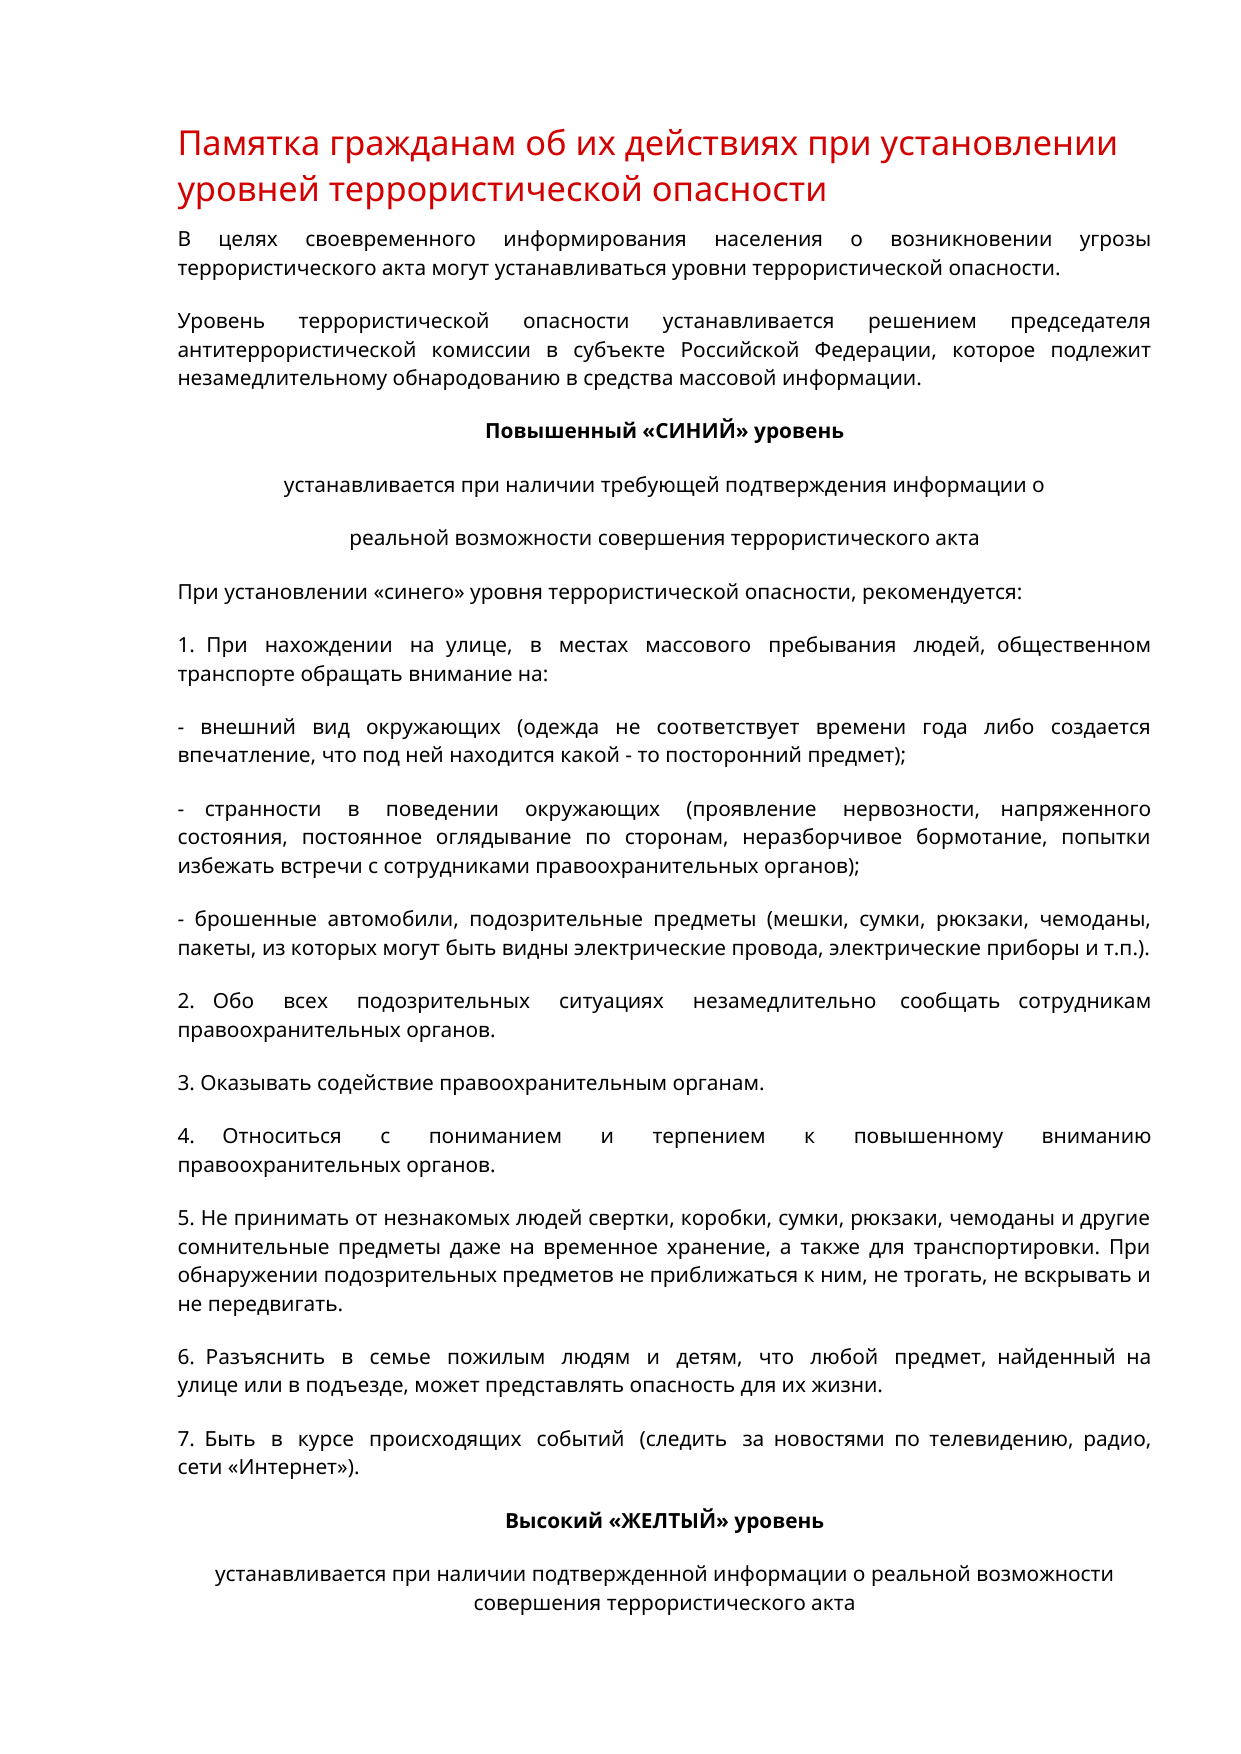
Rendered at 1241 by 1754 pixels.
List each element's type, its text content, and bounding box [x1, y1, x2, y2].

text 6. Разъяснить в семье пожилым людям и детям, что любой предмет, найденный на улице или в подъезде, может представлять опасность для их жизни. [177, 1342, 1152, 1399]
text Высокий «ЖЕЛТЫЙ» уровень [177, 1506, 1152, 1534]
text 1. При нахождении на улице, в местах массового пребывания людей, общественном транспорте обращать внимание на: [177, 630, 1152, 687]
text реальной возможности совершения террористического акта [177, 523, 1152, 552]
text В целях своевременного информирования населения о возникновении угрозы террористического акта могут устанавливаться уровни террористической опасности. [177, 224, 1152, 281]
text 3. Оказывать содействие правоохранительным органам. [177, 1068, 1152, 1097]
text 2. Обо всех подозрительных ситуациях незамедлительно сообщать сотрудникам правоохранительных органов. [177, 986, 1152, 1043]
text устанавливается при наличии подтвержденной информации о реальной возможности совершения террористического акта [177, 1559, 1152, 1616]
text Уровень террористической опасности устанавливается решением председателя антитеррористической комиссии в субъекте Российской Федерации, которое подлежит незамедлительному обнародованию в средства массовой информации. [177, 306, 1152, 392]
text - внешний вид окружающих (одежда не соответствует времени года либо создается впечатление, что под ней находится какой - то посторонний предмет); [177, 712, 1152, 769]
text - странности в поведении окружающих (проявление нервозности, напряженного состояния, постоянное оглядывание по сторонам, неразборчивое бормотание, попытки избежать встречи с сотрудниками правоохранительных органов); [177, 794, 1152, 879]
text Повышенный «СИНИЙ» уровень [177, 417, 1152, 445]
text - брошенные автомобили, подозрительные предметы (мешки, сумки, рюкзаки, чемоданы, пакеты, из которых могут быть видны электрические провода, электрические приборы и т.п.). [177, 904, 1152, 961]
text При установлении «синего» уровня террористической опасности, рекомендуется: [177, 577, 1152, 605]
text 5. Не принимать от незнакомых людей свертки, коробки, сумки, рюкзаки, чемоданы и другие сомнительные предметы даже на временное хранение, а также для транспортировки. При обнаружении подозрительных предметов не приближаться к ним, не трогать, не вскрывать и не передвигать. [177, 1203, 1152, 1317]
text 4. Относиться с пониманием и терпением к повышенному вниманию правоохранительных органов. [177, 1122, 1152, 1178]
text устанавливается при наличии требующей подтверждения информации о [177, 470, 1152, 498]
text Памятка гражданам об их действиях при установлении уровней террористической опасности [177, 118, 1152, 212]
text 7. Быть в курсе происходящих событий (следить за новостями по телевидению, радио, сети «Интернет»). [177, 1424, 1152, 1481]
